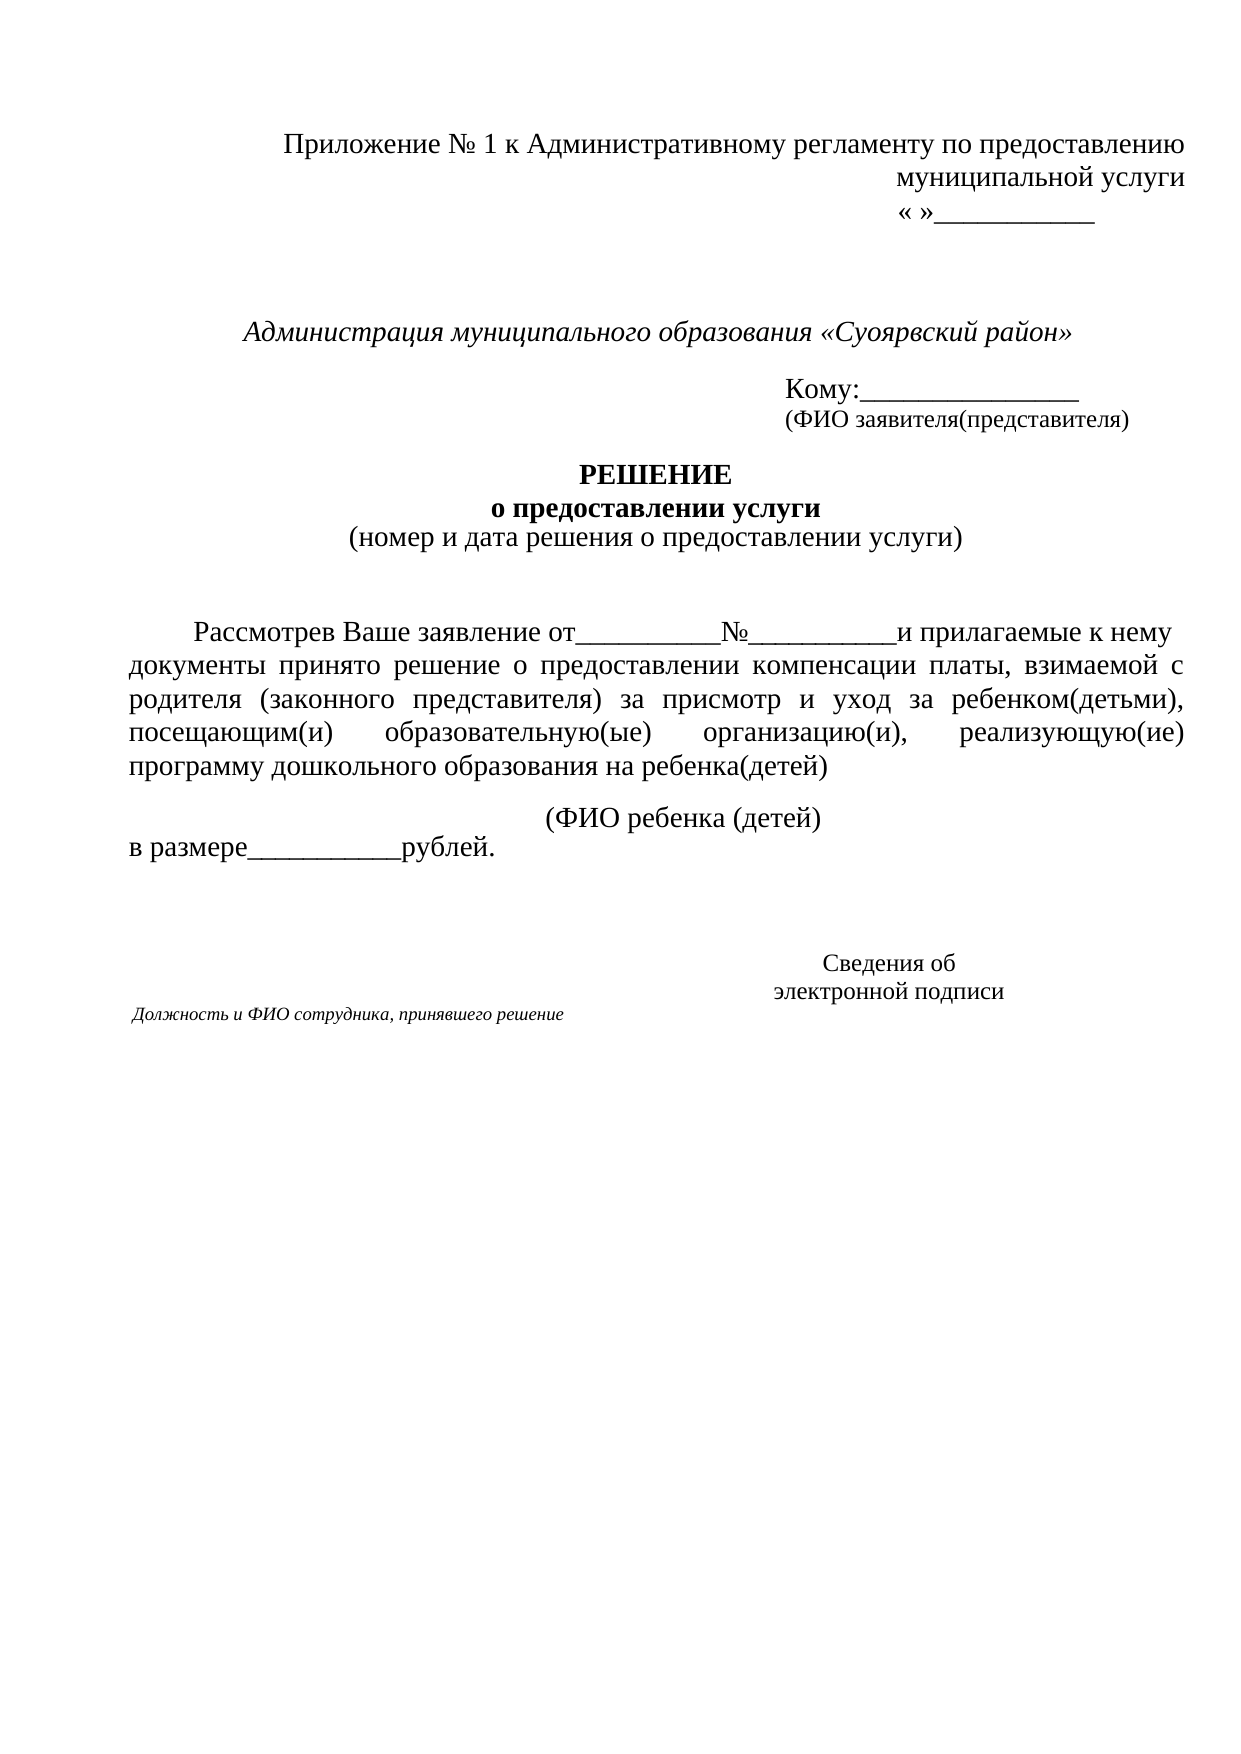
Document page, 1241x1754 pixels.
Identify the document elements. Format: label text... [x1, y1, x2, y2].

text « »___________ [128, 193, 1185, 227]
text Должность и ФИО сотрудника, принявшего решение [128, 1005, 1185, 1024]
text (ФИО заявителя(представителя) [785, 404, 1185, 433]
text документы принято решение о предоставлении компенсации платы, взимаемой с родителя (законного представителя) за присмотр и уход за ребенком(детьми), посещающим(и) образовательную(ые) организацию(и), реализующую(ие) программу дошкольного образования на ребенка(детей) [128, 648, 1185, 782]
text Кому:_______________ [785, 375, 1185, 404]
text Рассмотрев Ваше заявление от № и прилагаемые к нему [193, 614, 1185, 648]
text о предоставлении услуги (номер и дата решения о предоставлении услуги) [128, 494, 1183, 552]
text Администрация муниципального образования «Суоярвский район» [128, 326, 1183, 345]
text Приложение № 1 к Административному регламенту по предоставлению муниципальной услуги [128, 126, 1185, 193]
text РЕШЕНИЕ [128, 461, 1183, 490]
text в размере рублей. [128, 833, 1185, 863]
text (ФИО ребенка (детей) [545, 804, 1185, 833]
